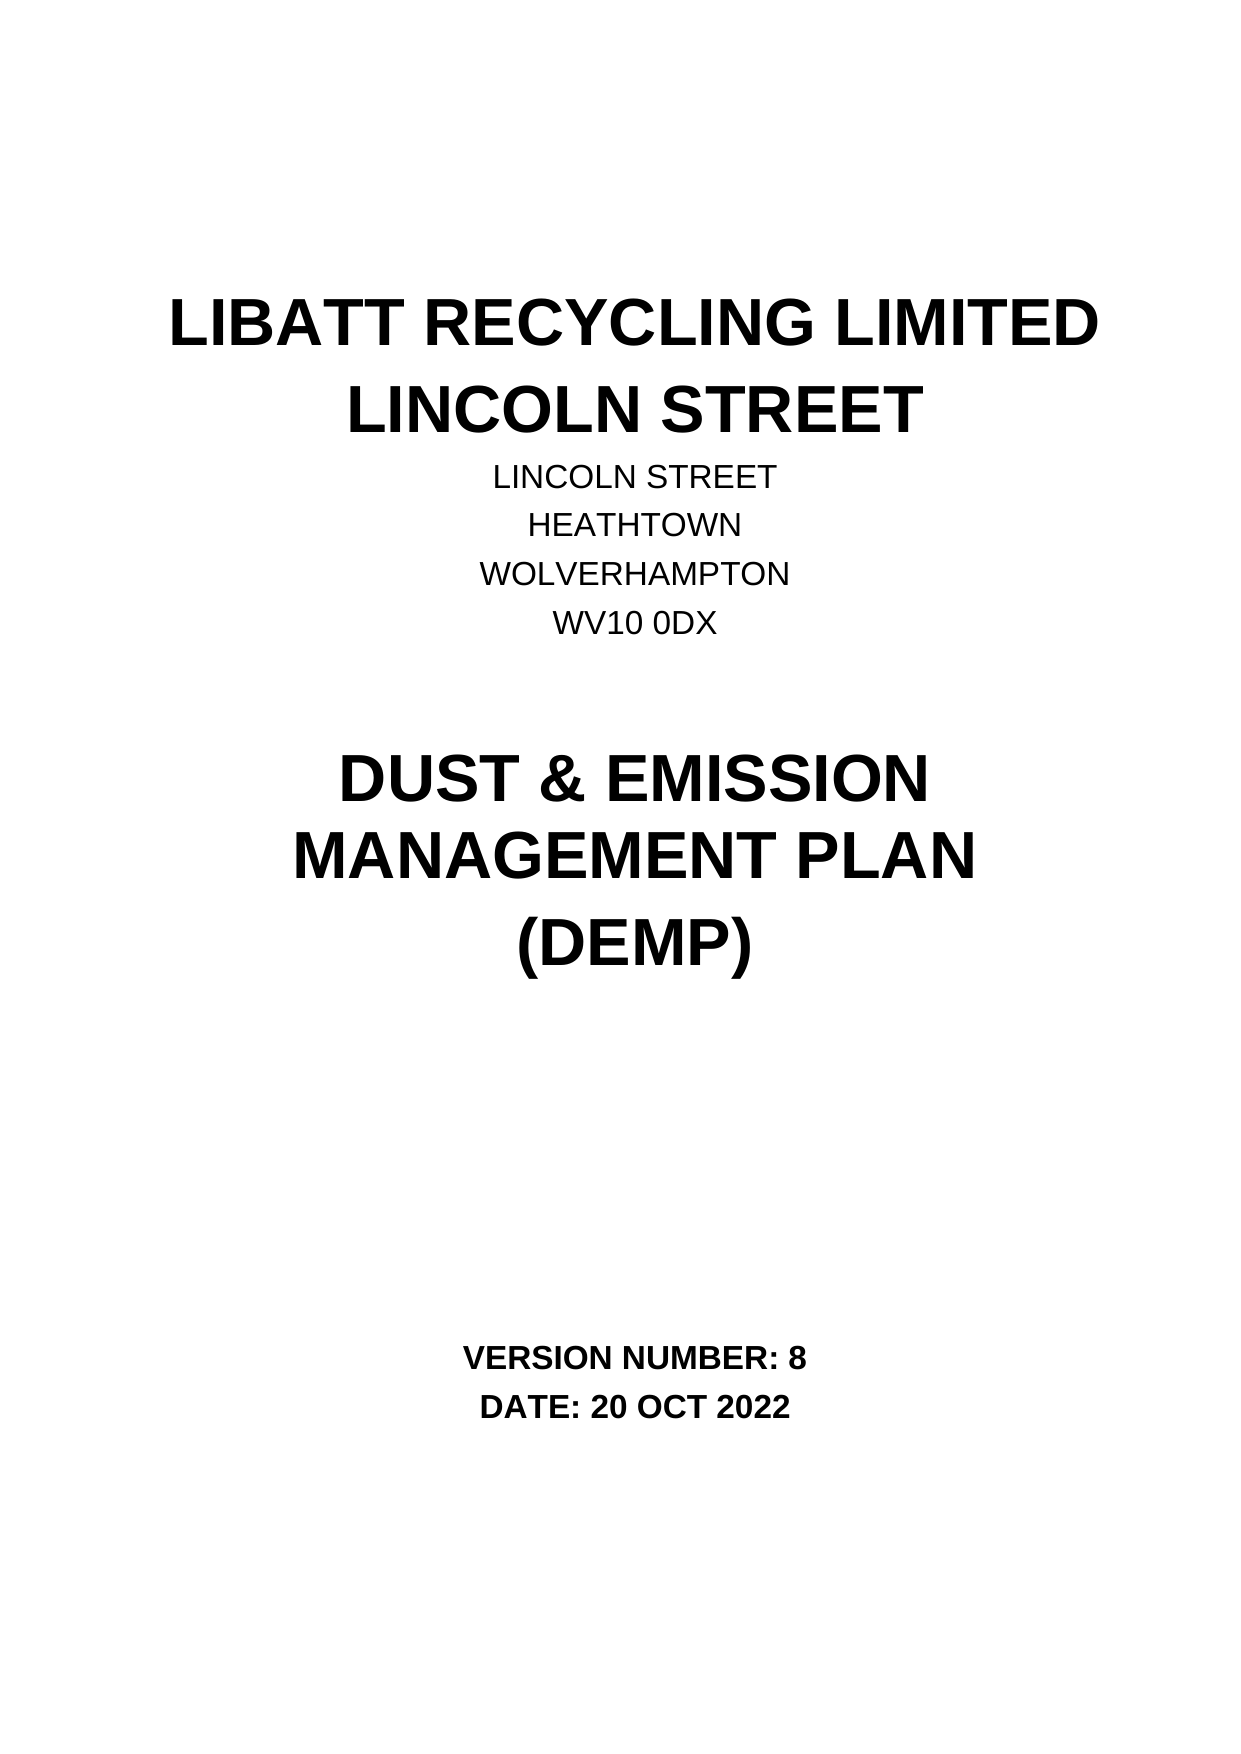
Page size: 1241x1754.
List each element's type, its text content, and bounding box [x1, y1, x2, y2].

text LiBatt Recycling limited [142, 282, 1128, 359]
text (DEMP) [142, 903, 1128, 979]
text DUST & Emission management plan [142, 739, 1128, 892]
text Date: 20 OCT 2022 [142, 1387, 1128, 1426]
text Heathtown [142, 506, 1128, 544]
text Wv10 0dx [142, 603, 1128, 642]
text Lincoln Street [142, 369, 1128, 446]
text Lincoln Street [142, 457, 1128, 495]
text Version Number: 8 [142, 1338, 1128, 1377]
text Wolverhampton [142, 554, 1128, 593]
